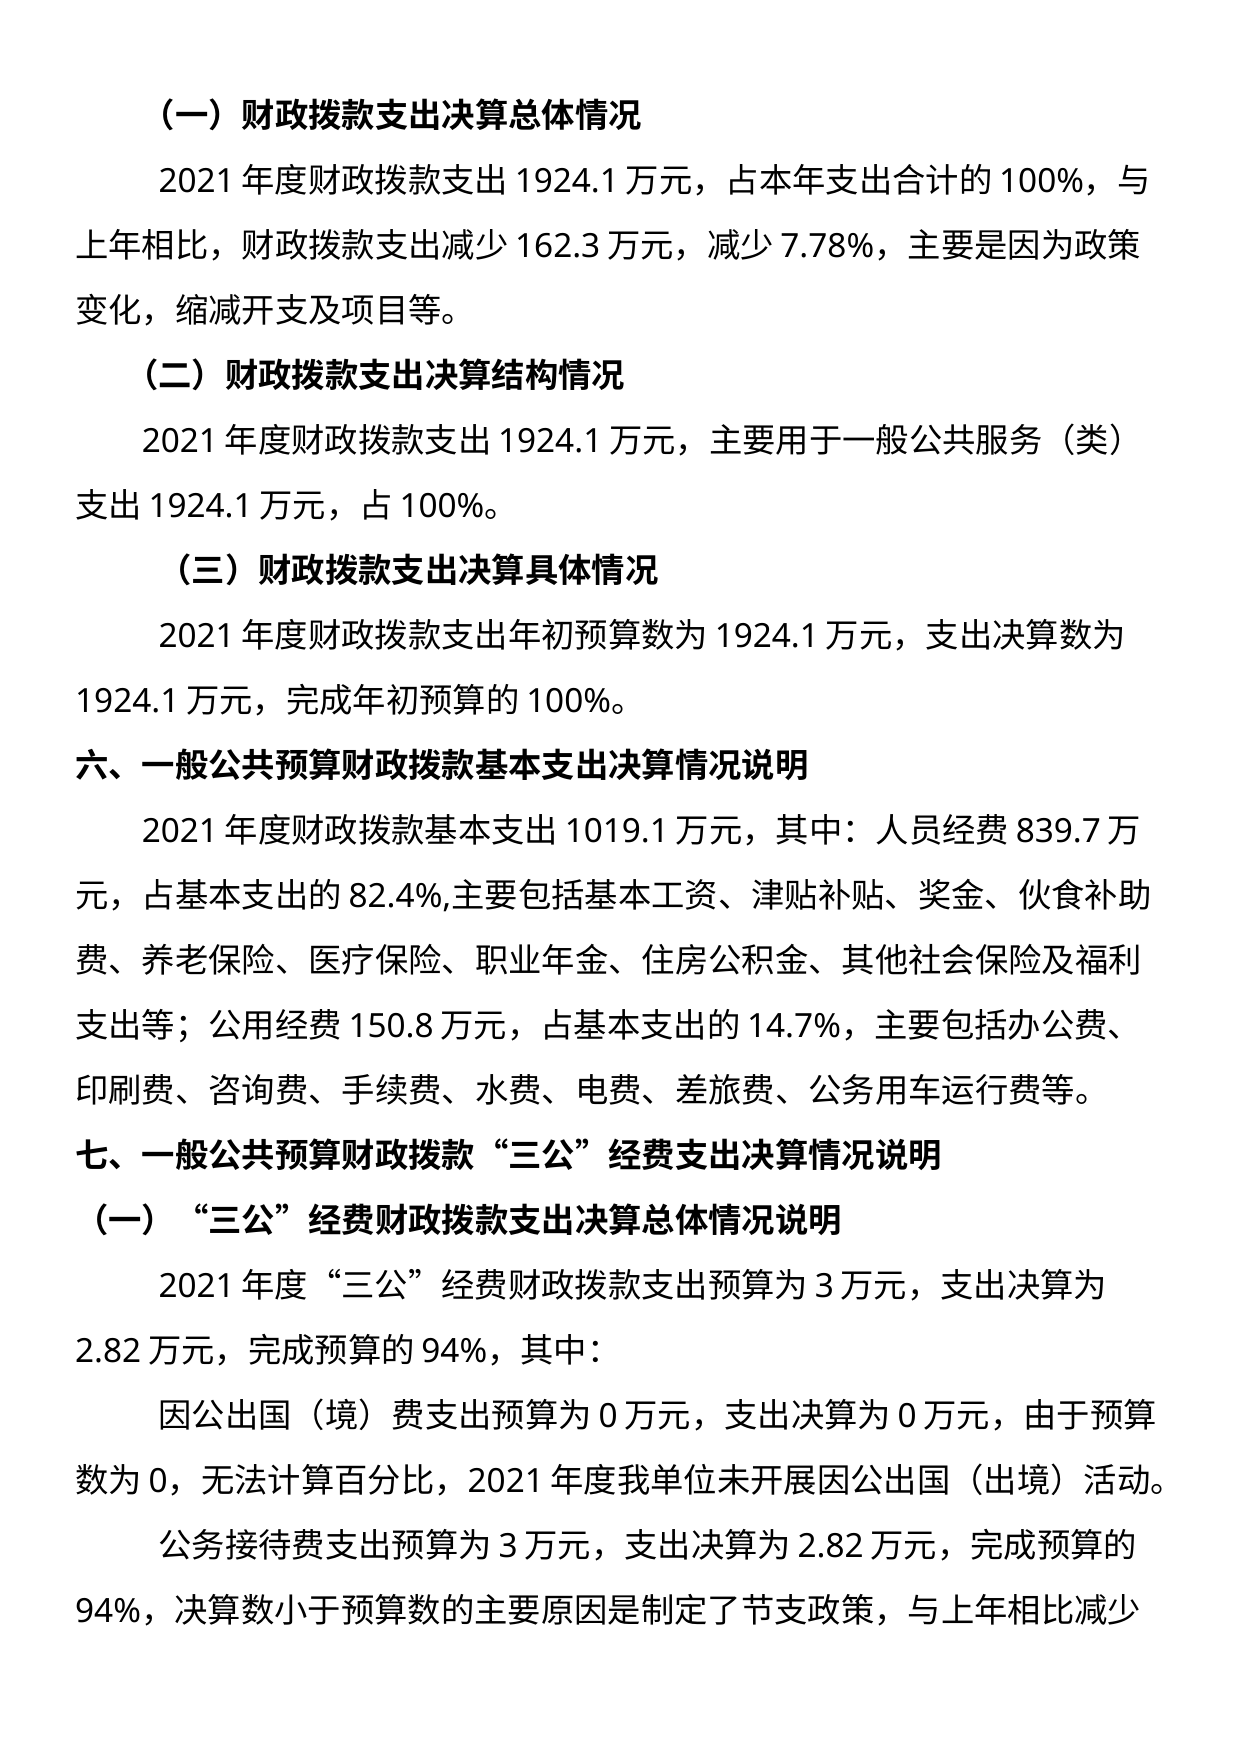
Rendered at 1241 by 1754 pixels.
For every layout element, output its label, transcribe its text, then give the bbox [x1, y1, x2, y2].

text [75, 1511, 1165, 1641]
text 2021年度财政拨款支出年初预算数为1924.1万元，支出决算数为1924.1万元，完成年初预算的100%。 [75, 601, 1165, 731]
text 2021年度财政拨款支出1924.1万元，主要用于一般公共服务（类）支出1924.1万元，占100%。 [75, 406, 1165, 536]
text （一）“三公”经费财政拨款支出决算总体情况说明 [75, 1186, 1165, 1251]
text （一）财政拨款支出决算总体情况 [75, 81, 1165, 146]
text 因公出国（境）费支出预算为0万元，支出决算为0万元，由于预算数为0，无法计算百分比，2021年度我单位未开展因公出国（出境）活动。 [75, 1381, 1165, 1511]
text 六、一般公共预算财政拨款基本支出决算情况说明 [75, 731, 1165, 796]
text 七、一般公共预算财政拨款“三公”经费支出决算情况说明 [75, 1121, 1165, 1186]
text （三）财政拨款支出决算具体情况 [75, 536, 1165, 601]
text 2021年度“三公”经费财政拨款支出预算为3万元，支出决算为2.82万元，完成预算的94%，其中： [75, 1251, 1165, 1381]
text （二）财政拨款支出决算结构情况 [75, 341, 1165, 406]
text 2021年度财政拨款基本支出1019.1万元，其中：人员经费839.7万元，占基本支出的82.4%,主要包括基本工资、津贴补贴、奖金、伙食补助费、养老保险、医疗保险、职业年金、住房公积金、其他社会保险及福利支出等；公用经费150.8万元，占基本支出的14.7%，主要包括办公费、印刷费、咨询费、手续费、水费、电费、差旅费、公务用车运行费等。 [75, 796, 1165, 1121]
text 2021年度财政拨款支出1924.1万元，占本年支出合计的100%，与上年相比，财政拨款支出减少162.3万元，减少7.78%，主要是因为政策变化，缩减开支及项目等。 [75, 146, 1165, 341]
